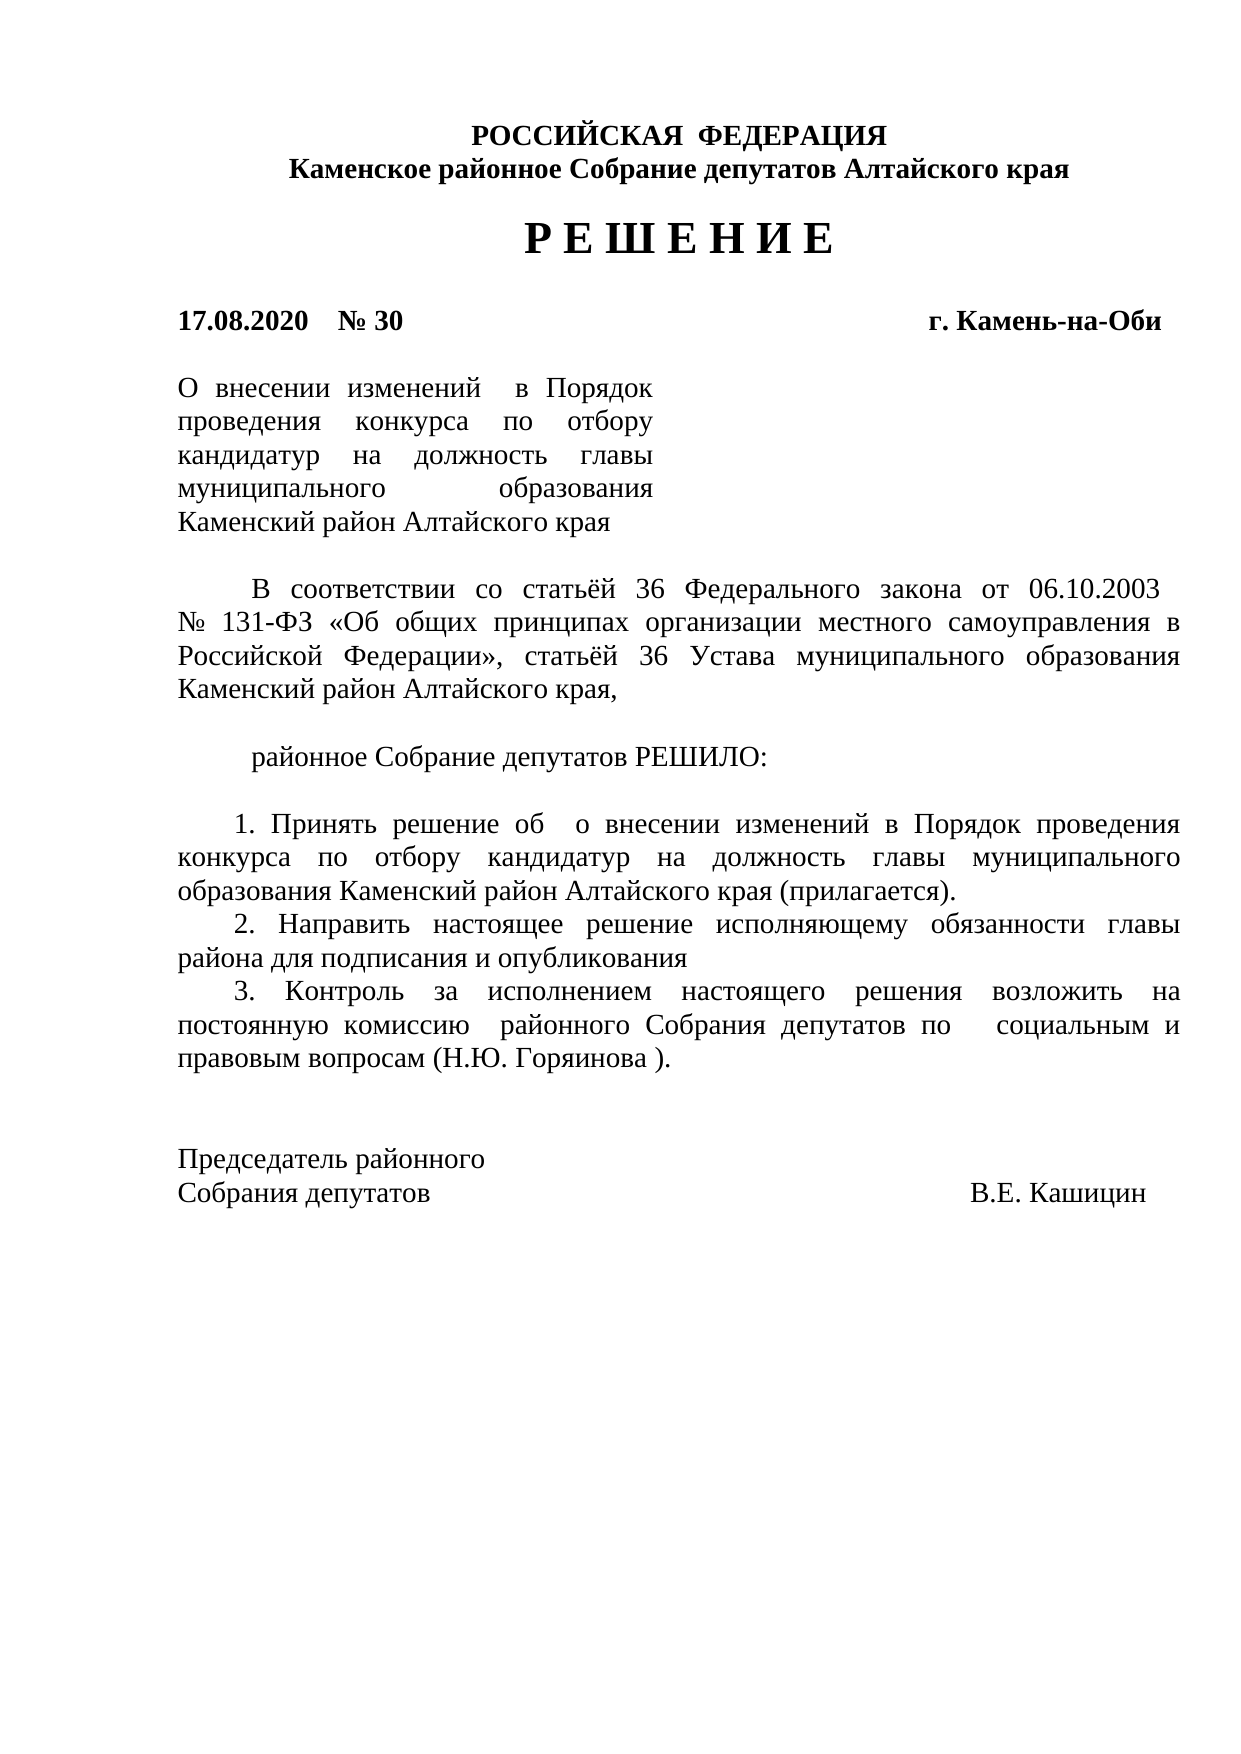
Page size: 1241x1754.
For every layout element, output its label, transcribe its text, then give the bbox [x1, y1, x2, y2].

table_header О внесении изменений в Порядок проведения конкурса по отбору кандидатур на должность главы муниципального образования Каменский район Алтайского края [177, 370, 664, 537]
text Каменское районное Собрание депутатов Алтайского края [177, 152, 1181, 185]
text В соответствии со статьёй 36 Федерального закона от 06.10.2003 № 131-ФЗ «Об общих принципах организации местного самоуправления в Российской Федерации», статьёй 36 Устава муниципального образования Каменский район Алтайского края, [177, 571, 1181, 705]
title РОССИЙСКАЯ ФЕДЕРАЦИЯ [177, 118, 1181, 152]
text 1. Принять решение об о внесении изменений в Порядок проведения конкурса по отбору кандидатур на должность главы муниципального образования Каменский район Алтайского края (прилагается). [177, 806, 1181, 906]
text Собрания депутатов В.Е. Кашицин [177, 1175, 1181, 1208]
subtitle Р Е Ш Е Н И Е [177, 210, 1181, 263]
text районное Собрание депутатов РЕШИЛО: [177, 739, 1181, 772]
text 3. Контроль за исполнением настоящего решения возложить на постоянную комиссию районного Собрания депутатов по социальным и правовым вопросам (Н.Ю. Горяинова ). [177, 973, 1181, 1074]
text 17.08.2020 № 30 г. Камень-на-Оби [177, 303, 1181, 336]
text 2. Направить настоящее решение исполняющему обязанности главы района для подписания и опубликования [177, 906, 1181, 973]
text Председатель районного [177, 1141, 1181, 1175]
